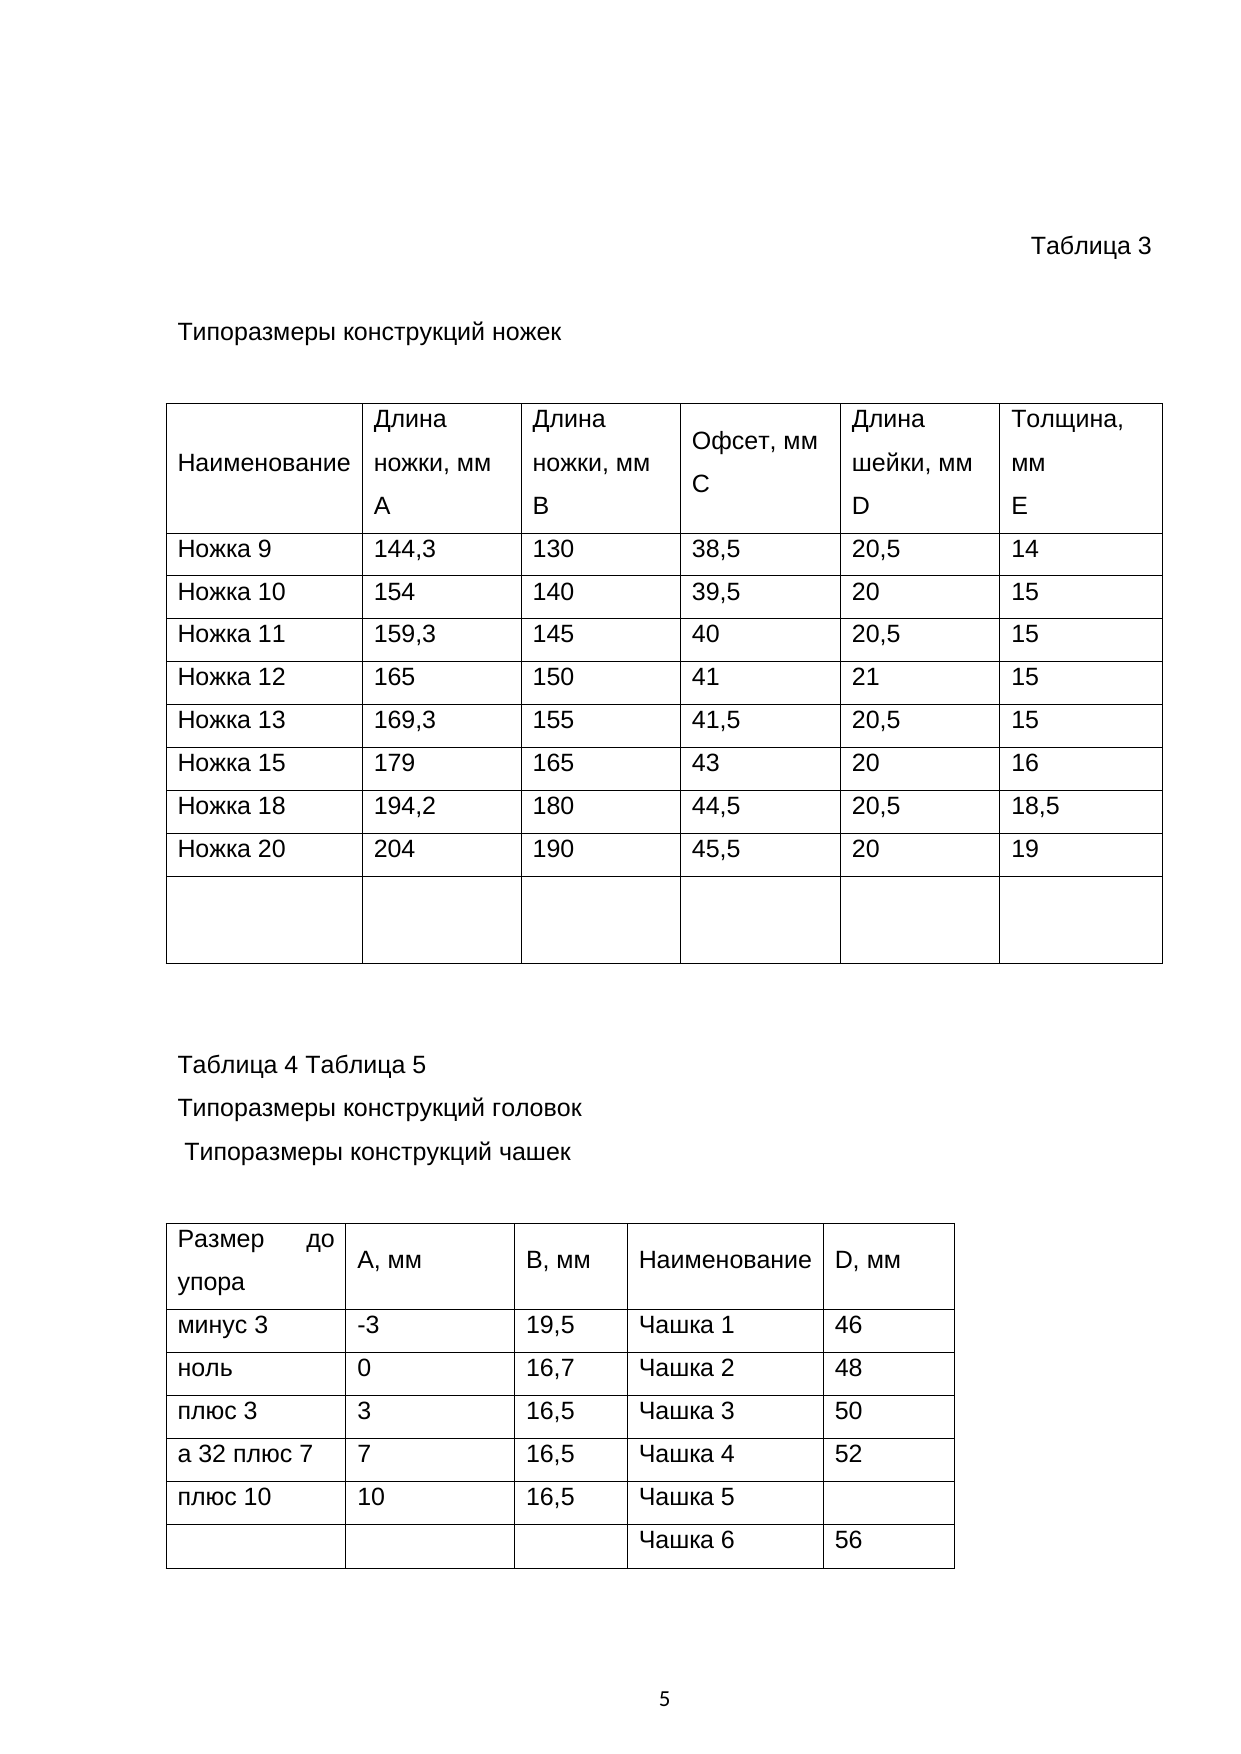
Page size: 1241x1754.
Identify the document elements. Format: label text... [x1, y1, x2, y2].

table_header Длина шейки, мм D [841, 404, 999, 532]
table_cell [167, 877, 362, 963]
table_cell [363, 877, 521, 963]
table_cell 43 [681, 748, 840, 790]
table_cell 20 [841, 748, 999, 790]
table_cell [1000, 877, 1162, 963]
table_cell 190 [522, 834, 680, 876]
table_cell [167, 1525, 345, 1567]
table_cell 54 [824, 1482, 954, 1523]
text Таблица 3 [177, 231, 1152, 259]
table_cell 48 [824, 1353, 954, 1395]
table_cell [346, 1525, 514, 1567]
table_cell плюс 10 [167, 1482, 345, 1523]
table_cell 20 [841, 576, 999, 618]
table_cell 46 [824, 1310, 954, 1352]
table_cell 20,5 [841, 534, 999, 575]
table_cell минус 3 [167, 1310, 345, 1352]
table_cell 165 [363, 662, 521, 704]
table_cell 20,5 [841, 705, 999, 747]
table_header Длина ножки, мм А [363, 404, 521, 532]
table_cell Ножка 13 [167, 705, 362, 747]
table_cell 45,5 [681, 834, 840, 876]
table_cell Ножка 18 [167, 791, 362, 833]
table_cell 50 [824, 1396, 954, 1438]
table_cell 3 [346, 1396, 514, 1438]
table_cell 10 [346, 1482, 514, 1523]
table_cell 19 [1000, 834, 1162, 876]
table_cell 16 [1000, 748, 1162, 790]
table_cell 16,5 [515, 1482, 627, 1523]
table_cell 7 [346, 1439, 514, 1481]
table_cell 150 [522, 662, 680, 704]
table_cell Ножка 10 [167, 576, 362, 618]
table_cell плюс 3 [167, 1396, 345, 1438]
table_cell [681, 877, 840, 963]
table_cell 180 [522, 791, 680, 833]
table_cell [515, 1525, 627, 1567]
table_cell Чашка 4 [628, 1439, 823, 1481]
table_cell 145 [522, 619, 680, 661]
table_cell Чашка 1 [628, 1310, 823, 1352]
table_cell 0 [346, 1353, 514, 1395]
text Таблица 4 Таблица 5 [177, 1050, 1152, 1079]
table_cell 159,3 [363, 619, 521, 661]
table_cell Ножка 11 [167, 619, 362, 661]
table_cell Ножка 12 [167, 662, 362, 704]
table_cell 179 [363, 748, 521, 790]
table_cell Ножка 15 [167, 748, 362, 790]
table_header Офсет, мм С [681, 404, 840, 532]
table_cell 165 [522, 748, 680, 790]
text Типоразмеры конструкций ножек [177, 317, 1152, 346]
table_header Размер до упора [167, 1224, 345, 1309]
table_cell [841, 877, 999, 963]
table_cell 15 [1000, 705, 1162, 747]
table_cell 41 [681, 662, 840, 704]
table_header Толщина, мм Е [1000, 404, 1162, 532]
table_cell 19,5 [515, 1310, 627, 1352]
text Типоразмеры конструкций чашек [177, 1137, 1152, 1165]
table_cell 144,3 [363, 534, 521, 575]
table_cell Чашка 2 [628, 1353, 823, 1395]
table_cell 130 [522, 534, 680, 575]
table_cell 15 [1000, 619, 1162, 661]
table_cell а 32 плюс 7 [167, 1439, 345, 1481]
text Типоразмеры конструкций головок [177, 1093, 1152, 1122]
table_cell 16,7 [515, 1353, 627, 1395]
table_cell 18,5 [1000, 791, 1162, 833]
table_cell 44,5 [681, 791, 840, 833]
table_cell 14 [1000, 534, 1162, 575]
table_cell 52 [824, 1439, 954, 1481]
table_cell 204 [363, 834, 521, 876]
table_cell 39,5 [681, 576, 840, 618]
table_cell 155 [522, 705, 680, 747]
table_header А, мм [346, 1224, 514, 1309]
table_header Наименование [167, 404, 362, 532]
table_cell 20 [841, 834, 999, 876]
table_cell Чашка 3 [628, 1396, 823, 1438]
table_header В, мм [515, 1224, 627, 1309]
table_cell 20,5 [841, 619, 999, 661]
table_cell 15 [1000, 662, 1162, 704]
table_cell 15 [1000, 576, 1162, 618]
table_cell 169,3 [363, 705, 521, 747]
table_cell 41,5 [681, 705, 840, 747]
table_cell 56 [824, 1525, 954, 1567]
table_cell Чашка 5 [628, 1482, 823, 1523]
table_cell ноль [167, 1353, 345, 1395]
table_header D, мм [824, 1224, 954, 1309]
table_cell 21 [841, 662, 999, 704]
table_cell 154 [363, 576, 521, 618]
table_header Наименование [628, 1224, 823, 1309]
table_cell 140 [522, 576, 680, 618]
table_cell Ножка 20 [167, 834, 362, 876]
table_cell -3 [346, 1310, 514, 1352]
table_cell 40 [681, 619, 840, 661]
table_cell 194,2 [363, 791, 521, 833]
table_cell Ножка 9 [167, 534, 362, 575]
table_cell 20,5 [841, 791, 999, 833]
table_cell 38,5 [681, 534, 840, 575]
table_cell 16,5 [515, 1396, 627, 1438]
table_cell [522, 877, 680, 963]
table_cell 16,5 [515, 1439, 627, 1481]
table_cell Чашка 6 [628, 1525, 823, 1567]
table_header Длина ножки, мм В [522, 404, 680, 532]
